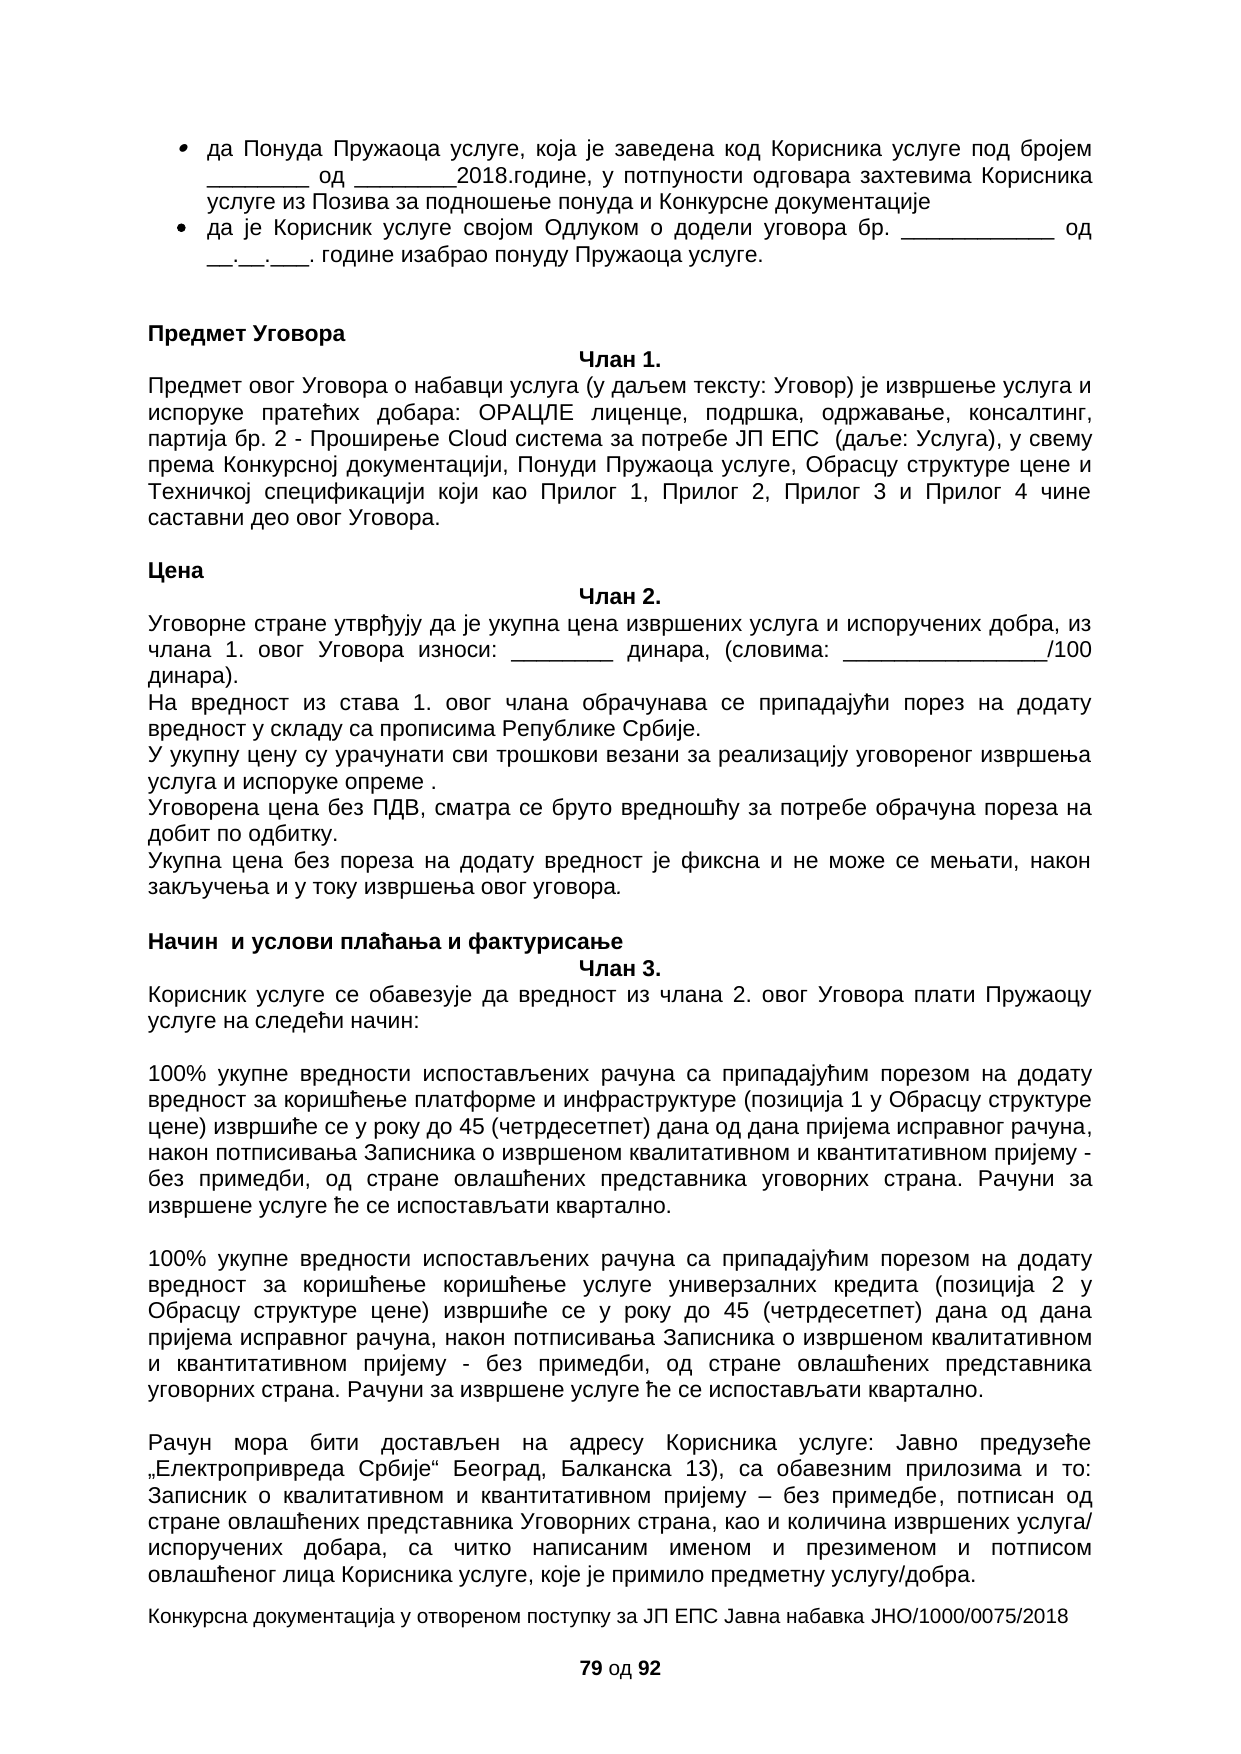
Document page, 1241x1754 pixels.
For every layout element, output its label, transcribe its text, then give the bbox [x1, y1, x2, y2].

text Укупна цена без пореза на додату вредност је фиксна и не може се мењати, након закључења и у току извршења овог уговора. [148, 847, 1092, 899]
text У укупну цену су урачунати сви трошкови везани за реализацију уговореног извршења услуга и испоруке опреме . [148, 741, 1092, 794]
text На вредност из става 1. овог члана обрачунава се припадајући порез на додату вредност у складу са прописима Републике Србије. [148, 689, 1092, 741]
text Корисник услуге се обавезује да вредност из члана 2. овог Уговора плати Пружаоцу услуге на следећи начин: [148, 981, 1092, 1034]
text Цена [148, 557, 1092, 583]
text Предмет Уговора [148, 320, 1092, 346]
list да Понуда Пружаоца услуге, која је заведена код Корисника услуге под бројем ________ од ________2018.године, у потпуности одговара захтевима Корисника услуге из Позива за подношење понуда и Конкурсне документације [177, 135, 1092, 214]
text Уговорена цена без ПДВ, сматра се бруто вредношћу за потребе обрачуна пореза на добит по одбитку. [148, 794, 1092, 847]
text Члан 3. [148, 954, 1092, 981]
text Предмет овог Уговора о набавци услуга (у даљем тексту: Уговор) је извршење услуга и испоруке пратећих добара: ОРАЦЛЕ лиценце, подршка, одржавање, консалтинг, партија бр. 2 - Проширење Cloud система за потребе ЈП ЕПС (даље: Услуга), у свему према Конкурсној документацији, Понуди Пружаоца услуге, Обрасцу структуре цене и Техничкој спецификацији који као Прилог 1, Прилог 2, Прилог 3 и Прилог 4 чине саставни део овог Уговора. [148, 372, 1092, 531]
text 100% укупне вредности испостављених рачуна са припадајућим порезом на додату вредност за коришћење платформе и инфраструктуре (позиција 1 у Обрасцу структуре цене) извршиће се у року до 45 (четрдесетпет) дана од дана пријема исправног рачуна, након потписивања Записника о извршеном квалитативном и квантитативном пријему - без примедби, од стране овлашћених представника уговорних страна. Рачуни за извршене услуге ће се испостављати квартално. [148, 1060, 1092, 1218]
text 100% укупне вредности испостављених рачуна са припадајућим порезом на додату вредност за коришћење коришћење услуге универзалних кредита (позиција 2 у Обрасцу структуре цене) извршиће се у року до 45 (четрдесетпет) дана од дана пријема исправног рачуна, након потписивања Записника о извршеном квалитативном и квантитативном пријему - без примедби, од стране овлашћених представника уговорних страна. Рачуни за извршене услуге ће се испостављати квартално. [148, 1244, 1092, 1403]
text Члан 1. [148, 346, 1092, 372]
text Начин и услови плаћања и фактурисање [148, 928, 1092, 954]
text Члан 2. [148, 583, 1092, 609]
text Рачун мора бити достављен на адресу Корисника услуге: Јавно предузеће „Електропривреда Србије“ Београд, Балканска 13), са обавезним прилозима и то: Записник о квалитативном и квантитативном пријему – без примедбе, потписан од стране овлашћених представника Уговорних страна, као и количина извршених услуга/ испоручених добара, са читко написаним именом и презименом и потписом овлашћеног лица Корисника услуге, које је примило предметну услугу/добра. [148, 1429, 1092, 1587]
text Уговорне стране утврђују да је укупна цена извршених услуга и испоручених добра, из члана 1. овог Уговора износи: ________ динара, (словима: ________________/100 динара). [148, 609, 1092, 689]
list да је Корисник услуге својом Одлуком о додели уговора бр. ____________ од __.__.___. године изабрао понуду Пружаоца услуге. [177, 214, 1092, 267]
